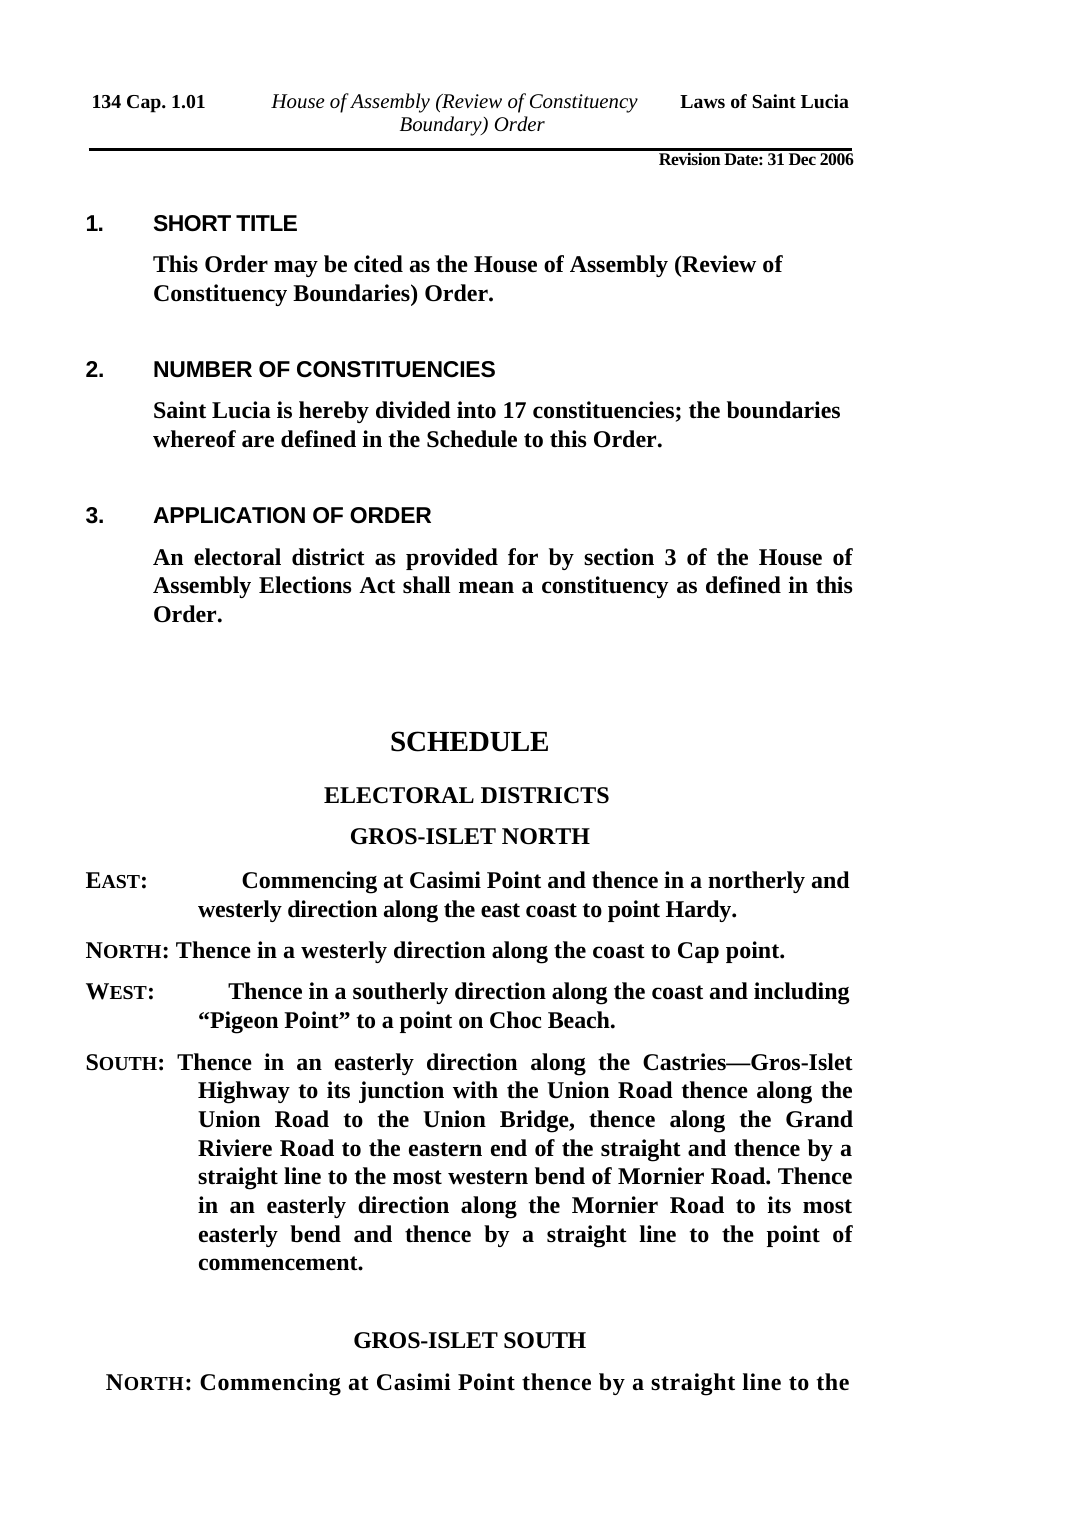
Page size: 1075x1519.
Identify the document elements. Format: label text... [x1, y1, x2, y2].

text SOUTH: Thence in an easterly direction along the Castries—Gros-Islet Highway to its junction with the Union Road thence along the Union Road to the Union Bridge, thence along the Grand Riviere Road to the eastern end of the straight and thence by a straight line to the most western bend of Mornier Road. Thence in an easterly direction along the Mornier Road to its most easterly bend and thence by a straight line to the point of commencement. [85, 1047, 854, 1276]
text This Order may be cited as the House of Assembly (Review of Constituency Boundaries) Order. [153, 249, 854, 307]
text Saint Lucia is hereby divided into 17 constituencies; the boundaries whereof are defined in the Schedule to this Order. [153, 396, 854, 453]
list NUMBER OF CONSTITUENCIES [85, 356, 854, 383]
text GROS-ISLET SOUTH [85, 1326, 854, 1354]
text westerly direction along the east coast to point Hardy. [198, 894, 854, 923]
text ELECTORAL DISTRICTS GROS-ISLET NORTH [85, 770, 854, 853]
text SCHEDULE [85, 725, 854, 758]
text “Pigeon Point” to a point on Choc Beach. [198, 1005, 854, 1034]
text NORTH: Thence in a westerly direction along the coast to Cap point. [85, 935, 854, 964]
text An electoral district as provided for by section 3 of the House of Assembly Elections Act shall mean a constituency as defined in this Order. [153, 542, 854, 628]
text WEST: Thence in a southerly direction along the coast and including [85, 977, 854, 1005]
list SHORT TITLE [85, 210, 854, 237]
list APPLICATION OF ORDER [85, 502, 854, 529]
text Revision Date: 31 Dec 2006 [85, 151, 854, 168]
text EAST: Commencing at Casimi Point and thence in a northerly and [85, 865, 854, 894]
